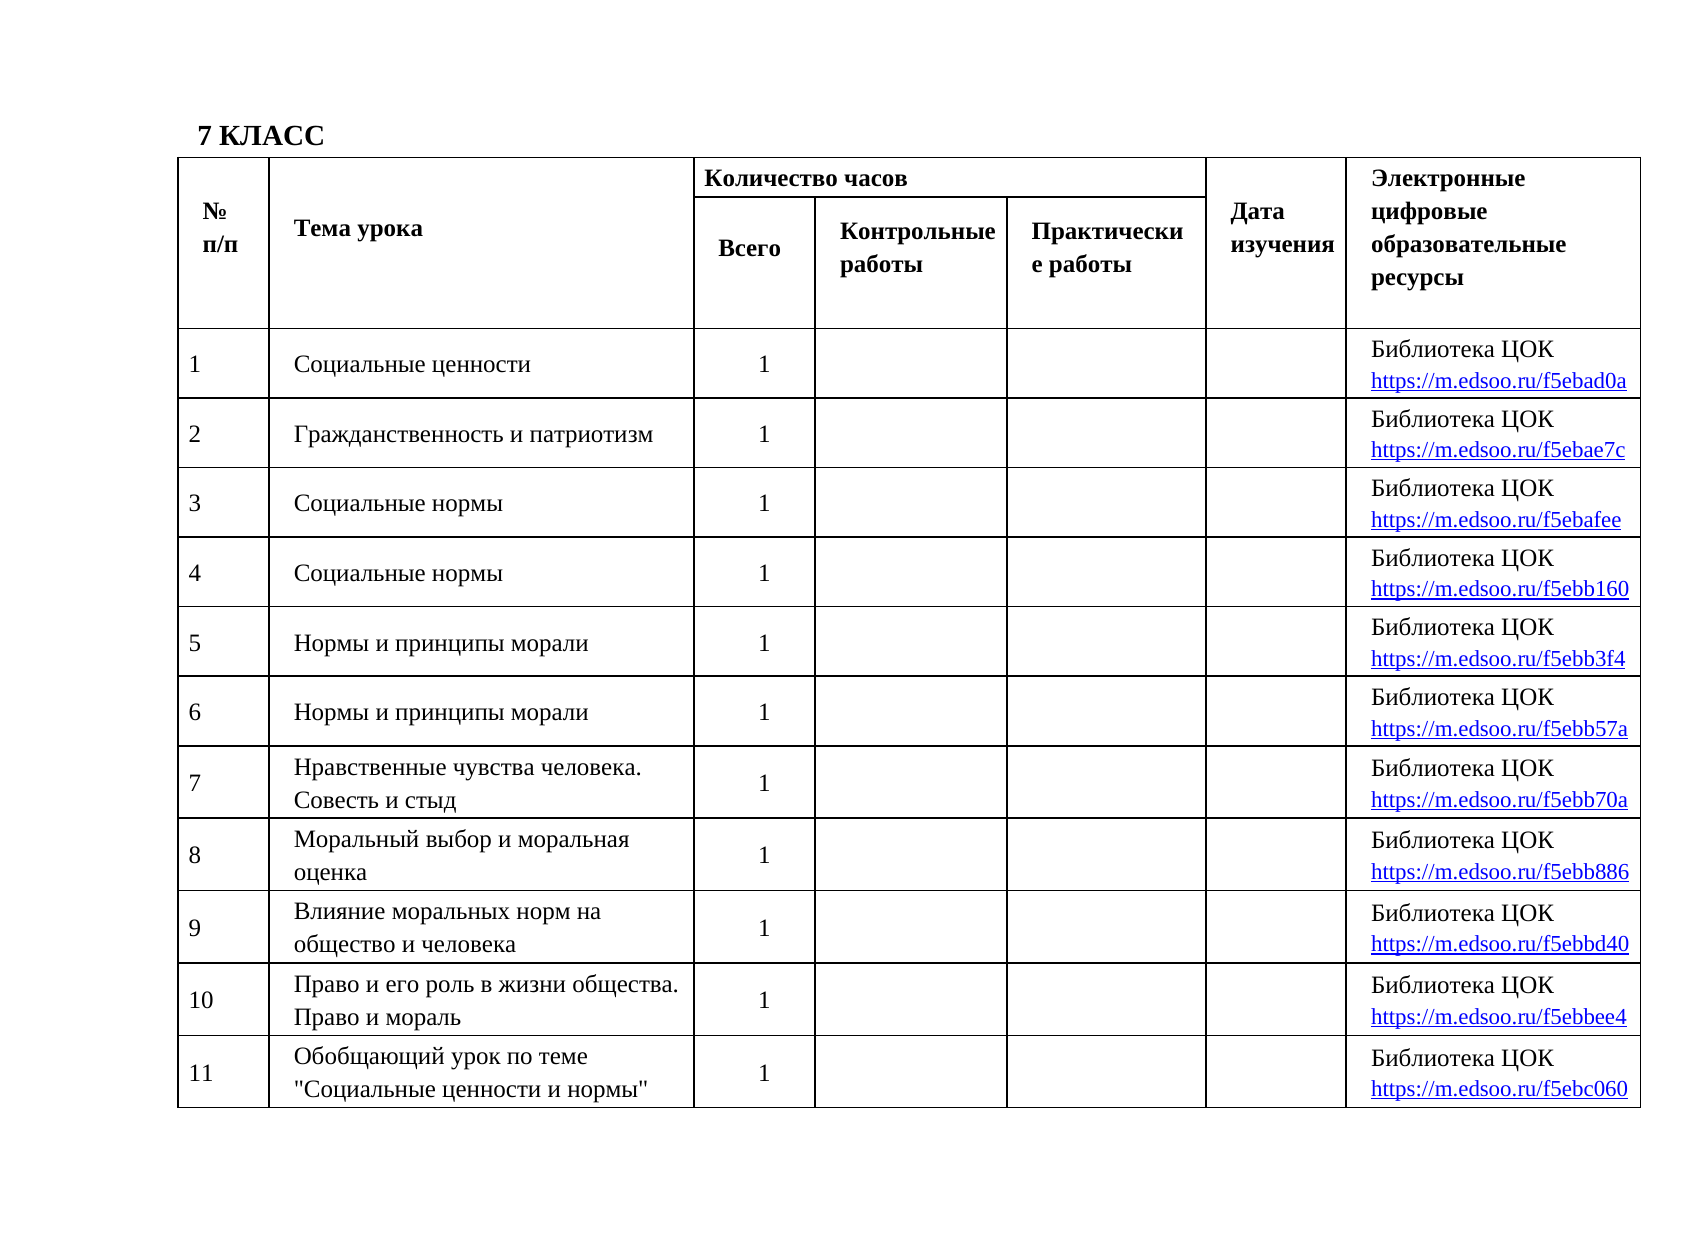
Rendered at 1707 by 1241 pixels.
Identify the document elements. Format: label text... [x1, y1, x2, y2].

table_header Электронные цифровые образовательные ресурсы [1347, 158, 1640, 327]
table_cell [816, 468, 1006, 536]
table_cell [1207, 607, 1345, 675]
table_cell 1 [695, 891, 814, 962]
table_cell [1008, 468, 1205, 536]
table_cell [1008, 964, 1205, 1034]
table_cell [816, 538, 1006, 606]
table_cell [1207, 1036, 1345, 1107]
table_cell Право и его роль в жизни общества. Право и мораль [270, 964, 693, 1034]
table_header № п/п [179, 158, 268, 327]
table_cell 1 [695, 819, 814, 890]
table_cell 1 [179, 329, 268, 397]
table_cell 7 [179, 747, 268, 817]
table_cell [816, 607, 1006, 675]
table_cell Библиотека ЦОК https://m.edsoo.ru/f5ebbd40 [1347, 891, 1640, 962]
table_cell 1 [695, 399, 814, 467]
table_cell 2 [179, 399, 268, 467]
table_cell [1008, 819, 1205, 890]
table_cell 1 [695, 964, 814, 1034]
table_cell Библиотека ЦОК https://m.edsoo.ru/f5ebb70a [1347, 747, 1640, 817]
table_cell [1207, 329, 1345, 397]
table_cell Библиотека ЦОК https://m.edsoo.ru/f5ebb160 [1347, 538, 1640, 606]
table_cell 3 [179, 468, 268, 536]
table_cell 1 [695, 677, 814, 745]
table_cell [816, 891, 1006, 962]
table_cell Контрольные работы [816, 198, 1006, 327]
table_cell Библиотека ЦОК https://m.edsoo.ru/f5ebafee [1347, 468, 1640, 536]
table_cell Влияние моральных норм на общество и человека [270, 891, 693, 962]
table_header Тема урока [270, 158, 693, 327]
table_cell [1207, 819, 1345, 890]
table_header Дата изучения [1207, 158, 1345, 327]
table_cell 1 [695, 747, 814, 817]
table_cell 1 [695, 607, 814, 675]
table_cell 4 [179, 538, 268, 606]
table_cell 8 [179, 819, 268, 890]
table_cell [1008, 538, 1205, 606]
table_header Количество часов [695, 158, 1205, 196]
table_cell [1207, 468, 1345, 536]
table_cell 6 [179, 677, 268, 745]
table_cell [1207, 399, 1345, 467]
table_cell 11 [179, 1036, 268, 1107]
table_cell Библиотека ЦОК https://m.edsoo.ru/f5ebb3f4 [1347, 607, 1640, 675]
table_cell Нормы и принципы морали [270, 607, 693, 675]
table_cell Библиотека ЦОК https://m.edsoo.ru/f5ebae7c [1347, 399, 1640, 467]
table_cell Социальные ценности [270, 329, 693, 397]
table_cell Библиотека ЦОК https://m.edsoo.ru/f5ebb57a [1347, 677, 1640, 745]
table_cell [816, 964, 1006, 1034]
table_cell 10 [179, 964, 268, 1034]
table_cell [1207, 747, 1345, 817]
table_cell [1207, 964, 1345, 1034]
table_cell [1207, 538, 1345, 606]
table_cell 5 [179, 607, 268, 675]
table_cell Нравственные чувства человека. Совесть и стыд [270, 747, 693, 817]
table_cell [816, 747, 1006, 817]
table_cell [1207, 677, 1345, 745]
table_cell [1008, 891, 1205, 962]
table_cell Всего [695, 198, 814, 327]
table_cell Библиотека ЦОК https://m.edsoo.ru/f5ebb886 [1347, 819, 1640, 890]
table_cell [816, 1036, 1006, 1107]
table_cell Гражданственность и патриотизм [270, 399, 693, 467]
table_cell Библиотека ЦОК https://m.edsoo.ru/f5ebbee4 [1347, 964, 1640, 1034]
table_cell Практические работы [1008, 198, 1205, 327]
table_cell Социальные нормы [270, 538, 693, 606]
table_cell [816, 819, 1006, 890]
table_cell Библиотека ЦОК https://m.edsoo.ru/f5ebad0a [1347, 329, 1640, 397]
table_cell Моральный выбор и моральная оценка [270, 819, 693, 890]
table_cell [1008, 399, 1205, 467]
table_cell [1008, 607, 1205, 675]
table_cell 1 [695, 468, 814, 536]
table_cell 9 [179, 891, 268, 962]
table_cell [1008, 677, 1205, 745]
table_cell Нормы и принципы морали [270, 677, 693, 745]
table_cell 1 [695, 538, 814, 606]
table_cell [816, 677, 1006, 745]
table_cell Социальные нормы [270, 468, 693, 536]
table_cell [1008, 1036, 1205, 1107]
table_cell [1008, 747, 1205, 817]
table_cell [1207, 891, 1345, 962]
table_cell Обобщающий урок по теме "Социальные ценности и нормы" [270, 1036, 693, 1107]
table_cell 1 [695, 1036, 814, 1107]
table_cell [816, 399, 1006, 467]
text 7 КЛАСС [190, 118, 1618, 152]
table_cell [1008, 329, 1205, 397]
table_cell 1 [695, 329, 814, 397]
table_cell Библиотека ЦОК https://m.edsoo.ru/f5ebc060 [1347, 1036, 1640, 1107]
table_cell [816, 329, 1006, 397]
